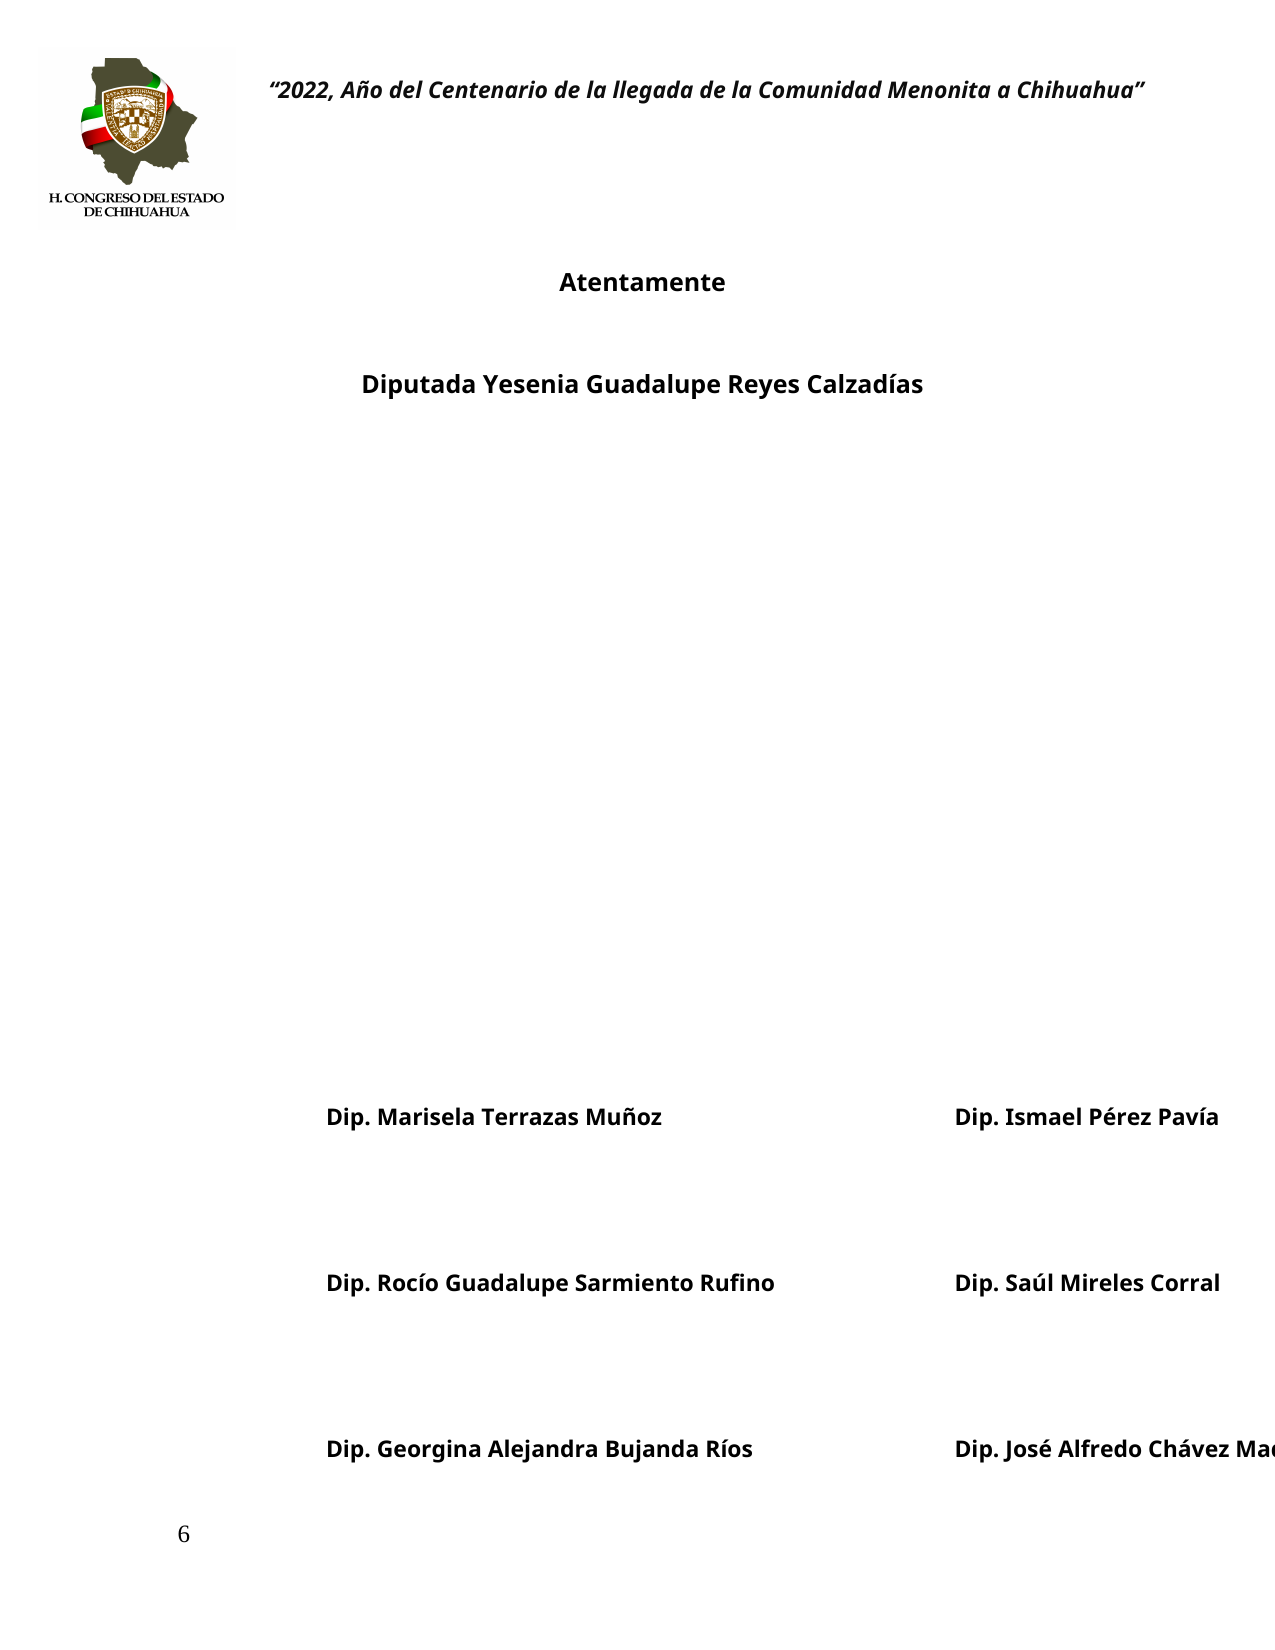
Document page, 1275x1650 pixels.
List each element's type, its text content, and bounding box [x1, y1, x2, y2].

table_cell Dip. Saúl Mireles Corral [806, 1137, 1275, 1302]
text Diputada Yesenia Guadalupe Reyes Calzadías [192, 366, 1093, 400]
text Atentamente [192, 264, 1093, 298]
table_cell Dip. Rocío Guadalupe Sarmiento Rufino [177, 1137, 806, 1302]
table_cell Dip. Georgina Alejandra Bujanda Ríos [177, 1303, 806, 1468]
table_header Dip. Marisela Terrazas Muñoz [177, 1036, 806, 1137]
table_header Dip. Ismael Pérez Pavía [806, 1036, 1275, 1137]
table_cell Dip. José Alfredo Chávez Madrid [806, 1303, 1275, 1468]
picture [37, 47, 236, 230]
